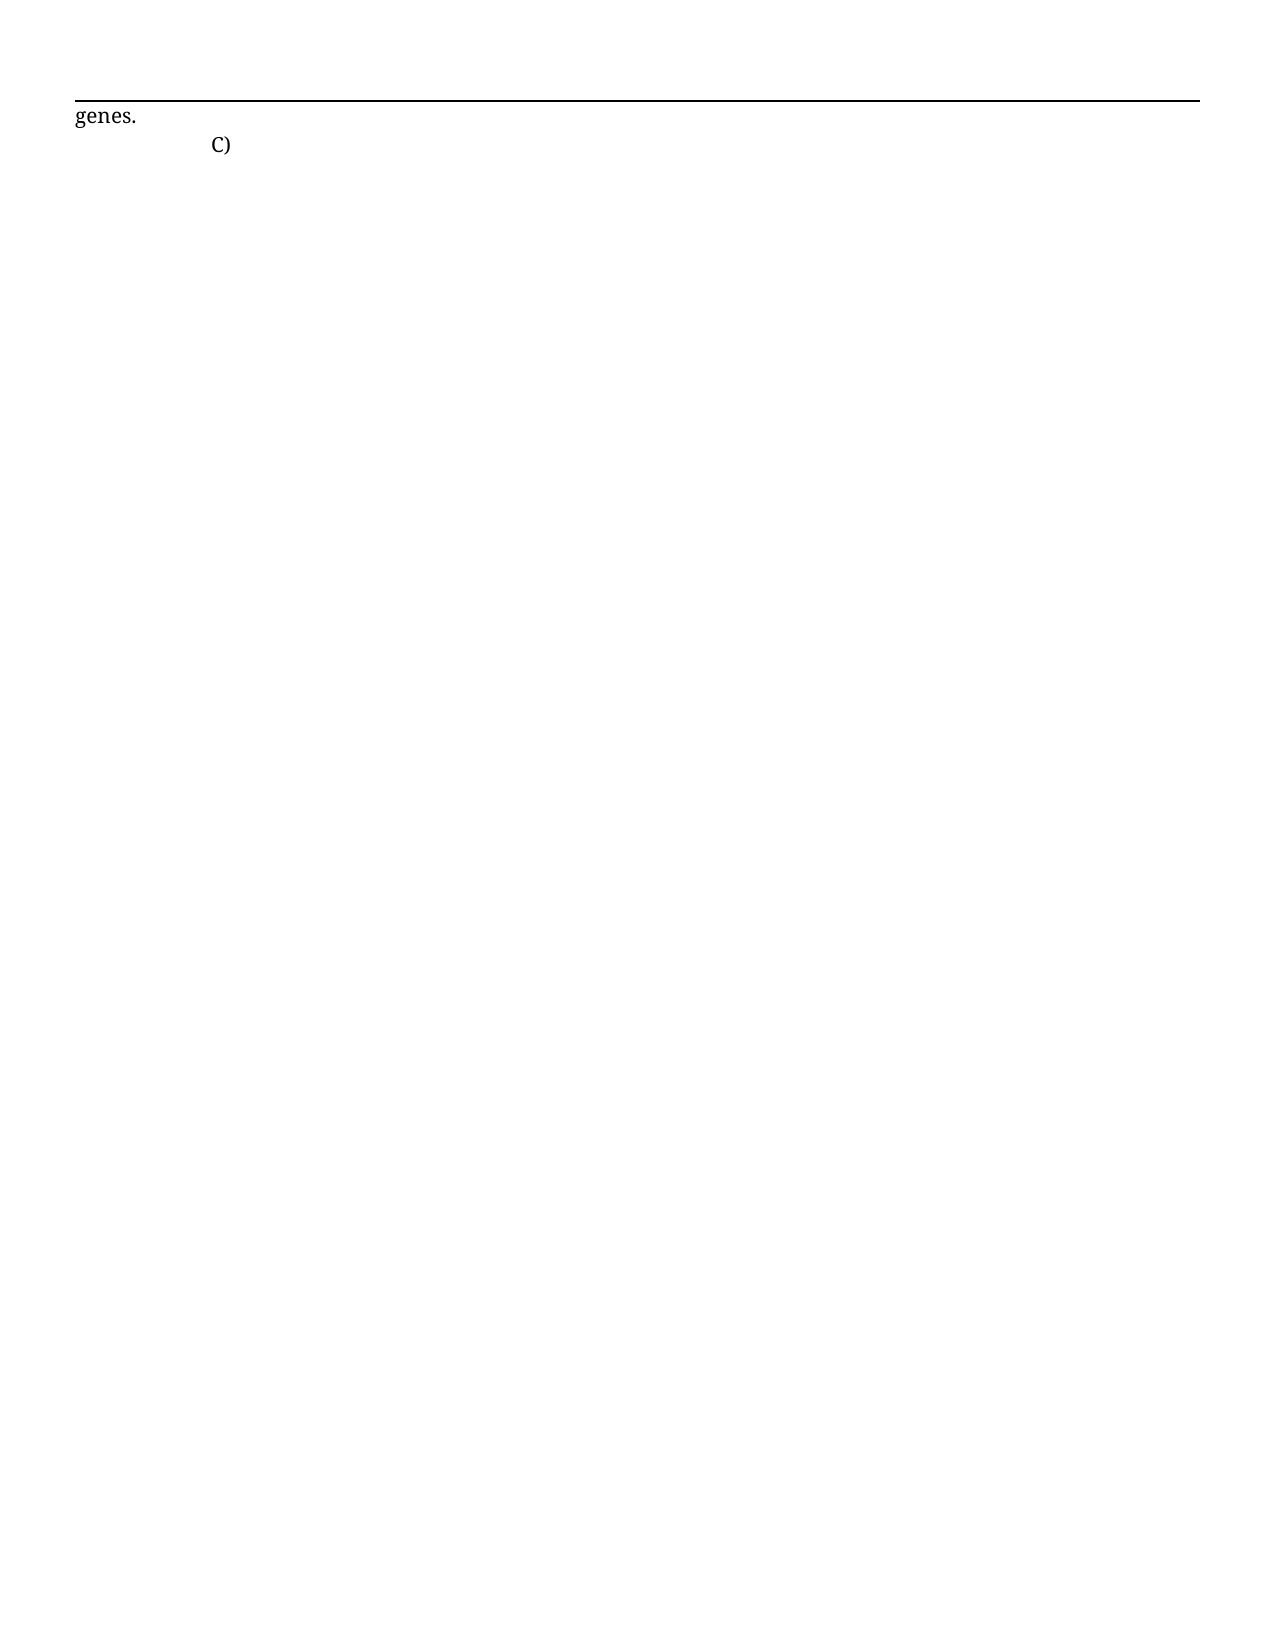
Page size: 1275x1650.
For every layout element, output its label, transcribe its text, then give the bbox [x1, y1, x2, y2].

text C) [185, 130, 231, 158]
text genes. [75, 102, 1200, 130]
